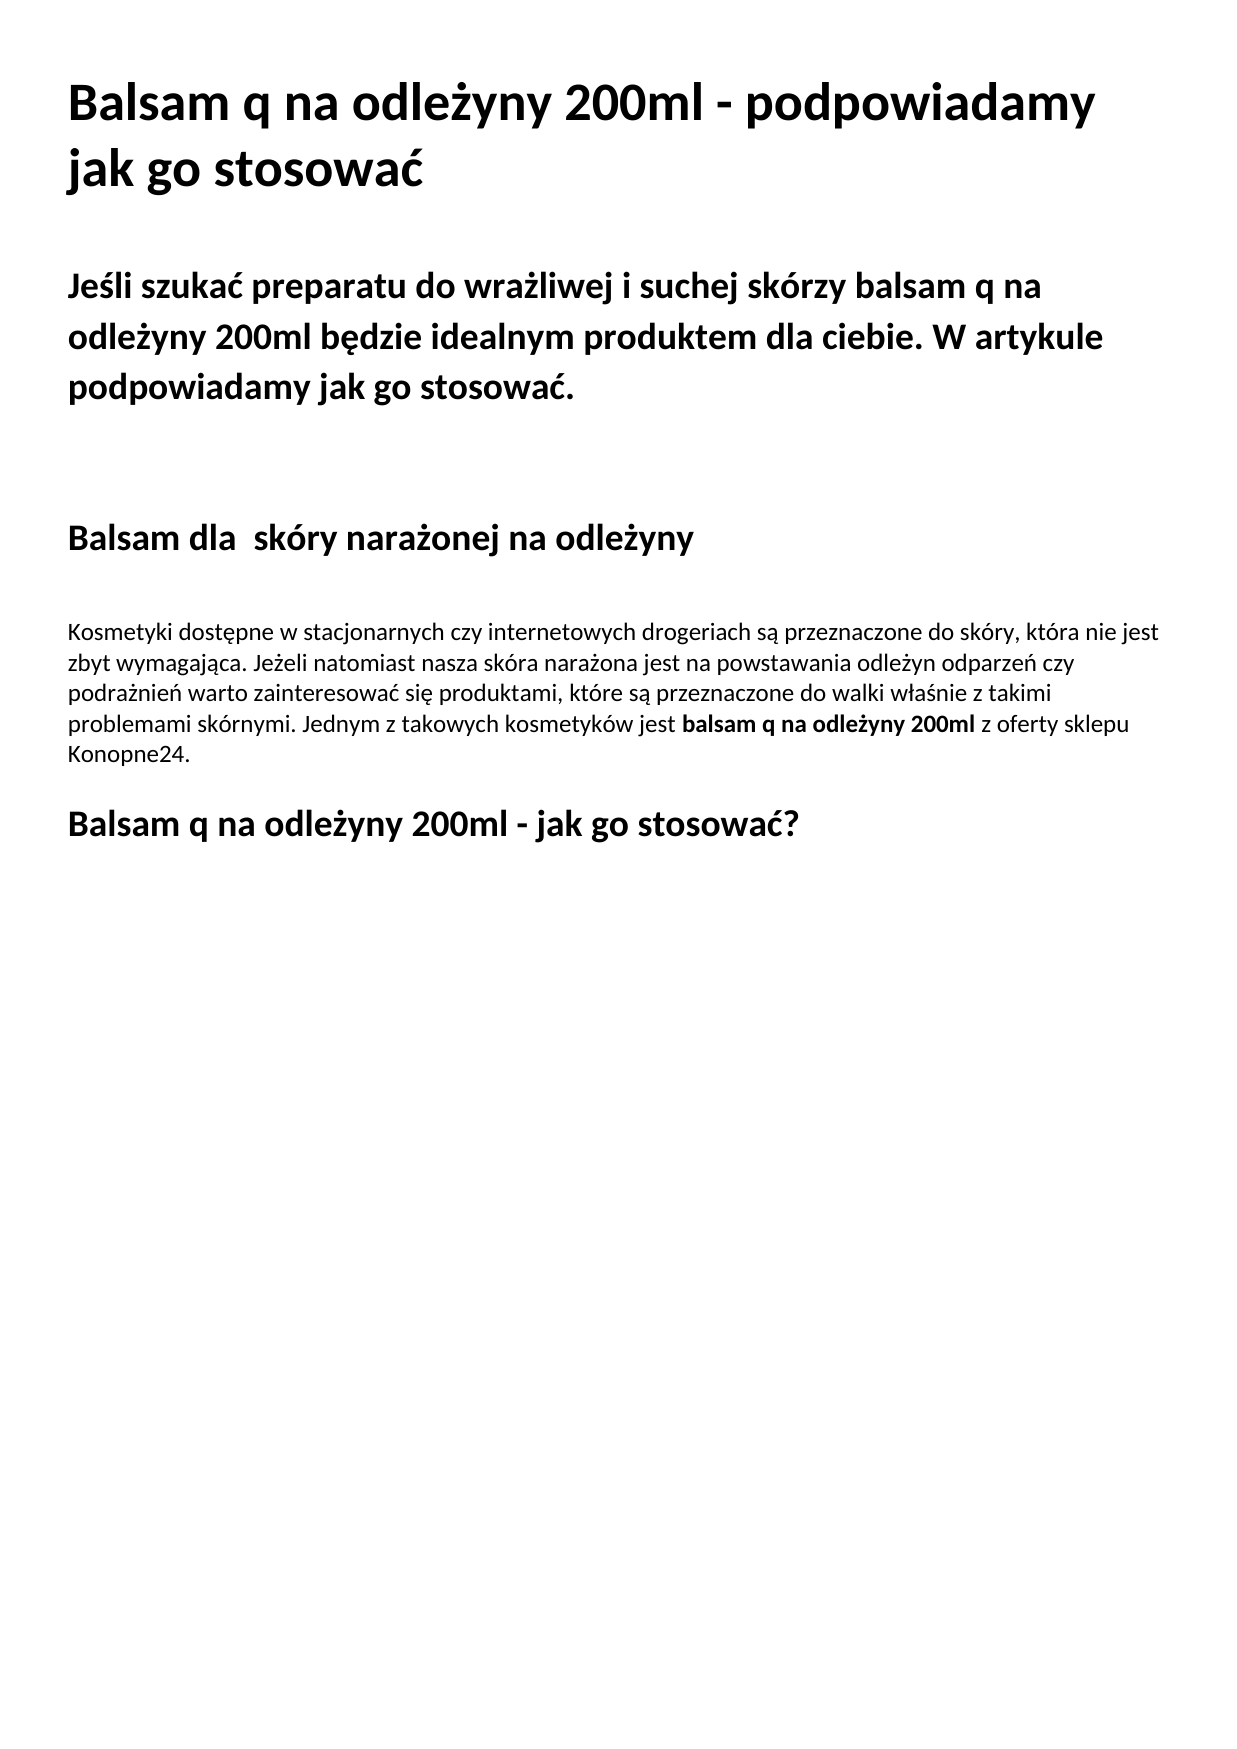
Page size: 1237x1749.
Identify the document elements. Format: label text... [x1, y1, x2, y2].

text Jeśli szukać preparatu do wrażliwej i suchej skórzy balsam q na odleżyny 200ml będzie idealnym produktem dla ciebie. W artykule podpowiadamy jak go stosować. [68, 262, 1169, 409]
text Balsam dla skóry narażonej na odleżyny [68, 514, 1169, 559]
text Balsam q na odleżyny 200ml - podpowiadamy jak go stosować [68, 68, 1169, 200]
text Balsam q na odleżyny 200ml - jak go stosować? [68, 800, 1169, 846]
text Kosmetyki dostępne w stacjonarnych czy internetowych drogeriach są przeznaczone do skóry, która nie jest zbyt wymagająca. Jeżeli natomiast nasza skóra narażona jest na powstawania odleżyn odparzeń czy podrażnień warto zainteresować się produktami, które są przeznaczone do walki właśnie z takimi problemami skórnymi. Jednym z takowych kosmetyków jest balsam q na odleżyny 200ml z oferty sklepu Konopne24. [68, 616, 1169, 769]
